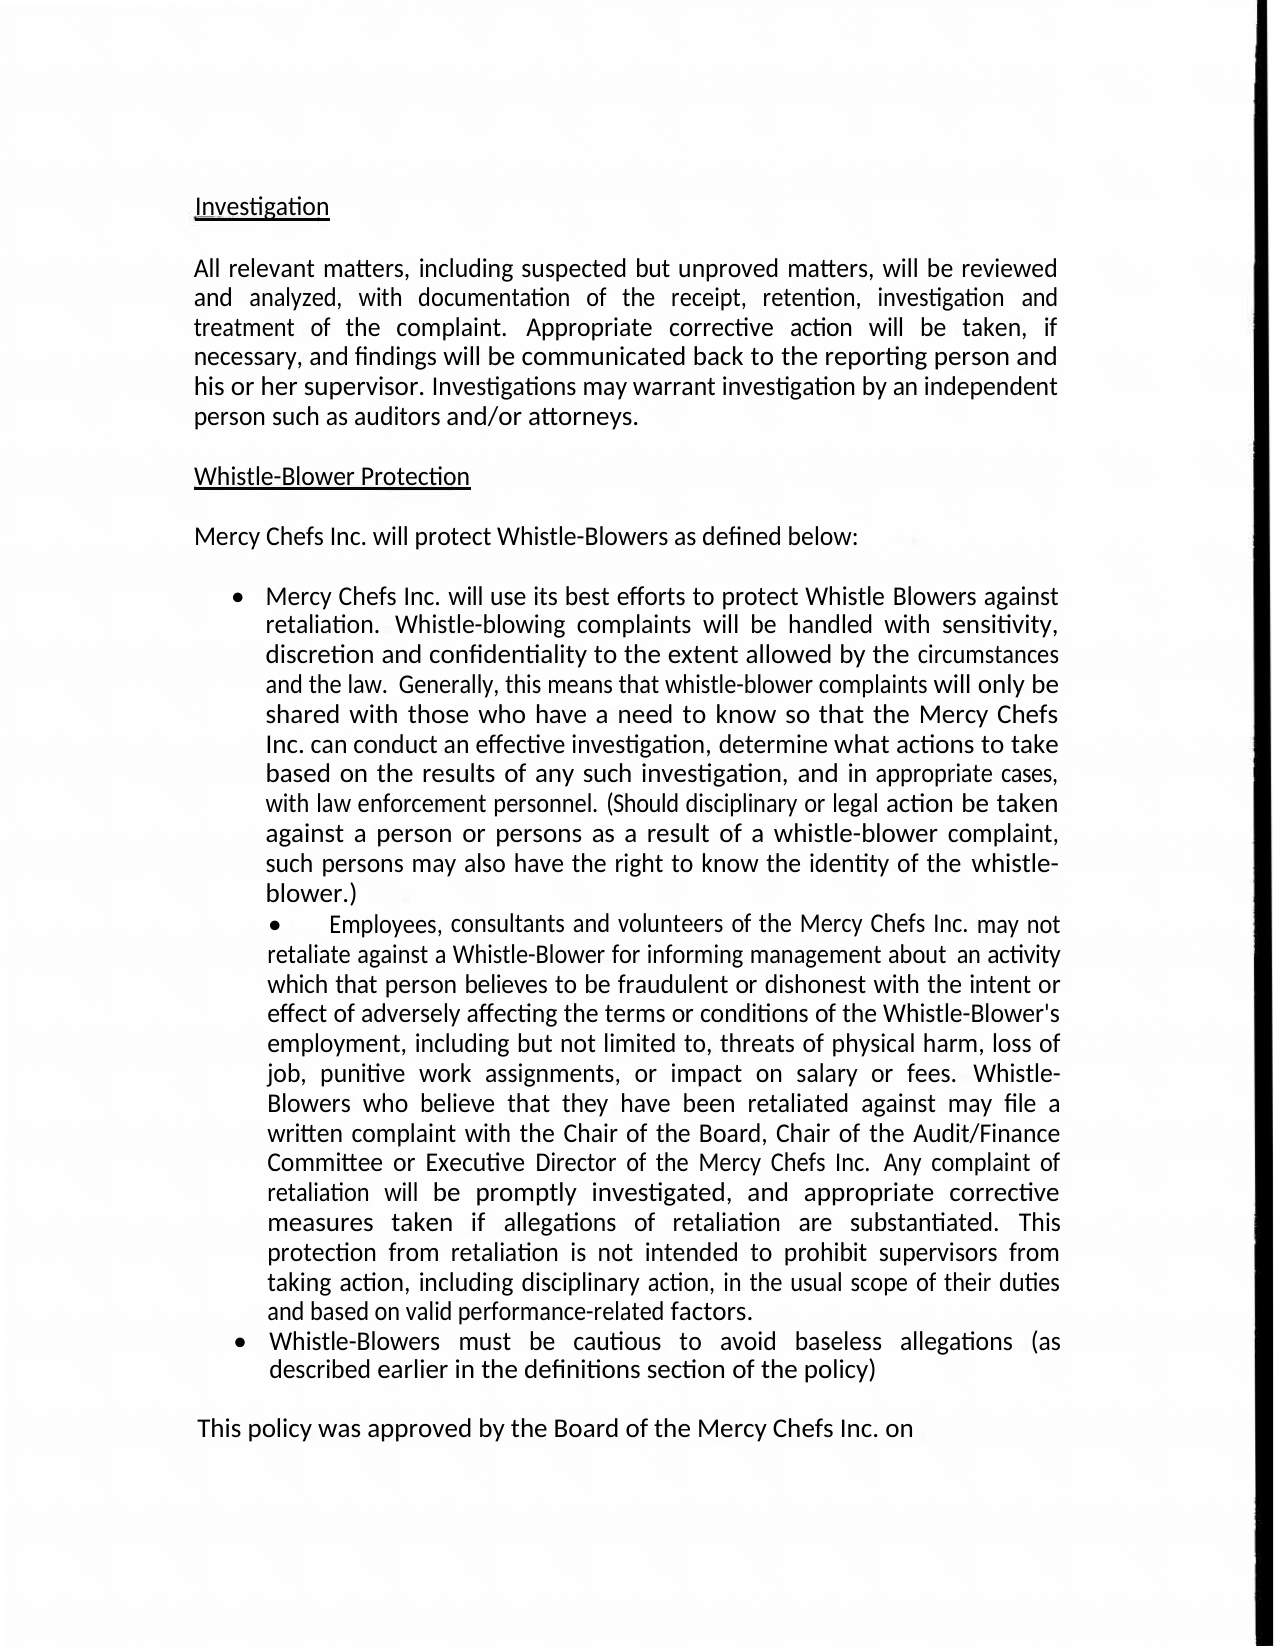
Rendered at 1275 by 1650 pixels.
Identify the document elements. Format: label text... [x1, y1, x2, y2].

list Mercy Chefs Inc. will use its best efforts to protect Whistle­ Blowers against retaliation. Whistle-blowing complaints will be handled with sensitivity, discretion and confidentiality to the extent allowed by the circumstances and the law. Generally, this means that whistle-blower complaints will only be shared with those who have a need to know so that the Mercy Chefs Inc. can conduct an effective investigation, determine what actions to take based on the results of any such investigation, and in appropriate cases, with law enforcement personnel. (Should disciplinary or legal action be taken against a person or persons as a result of a whistle-blower complaint, such persons may also have the right to know the identity of the whistle-blower.) [231, 581, 1059, 909]
list Whistle-Blowers must be cautious to avoid baseless allegations (as described earlier in the definitions section of the policy) [233, 1327, 1061, 1386]
text This policy was approved by the Board of the Mercy Chefs Inc. on [197, 1411, 1096, 1444]
text Whistle-Blower Protection [194, 459, 1096, 492]
text Mercy Chefs Inc. will protect Whistle-Blowers as defined below: [194, 519, 1096, 552]
text Investigation [195, 189, 1096, 222]
text All relevant matters, including suspected but unproved matters, will be reviewed and analyzed, with documentation of the receipt, retention, investigation and treatment of the complaint. Appropriate corrective action will be taken, if necessary, and findings will be communicated back to the reporting person and his or her supervisor. Investigations may warrant investigation by an independent person such as auditors and/or attorneys. [193, 253, 1058, 432]
list Employees, consultants and volunteers of the Mercy Chefs Inc. may not retaliate against a Whistle-Blower for informing management about an activity which that person believes to be fraudulent or dishonest with the intent or effect of adversely affecting the terms or conditions of the Whistle-Blower's employment, including but not limited to, threats of physical harm, loss of job, punitive work assignments, or impact on salary or fees. Whistle-Blowers who believe that they have been retaliated against may file a written complaint with the Chair of the Board, Chair of the Audit/Finance Committee or Executive Director of the Mercy Chefs Inc. Any complaint of retaliation will be promptly investigated, and appropriate corrective measures taken if allegations of retaliation are substantiated. This protection from retaliation is not intended to prohibit supervisors from taking action, including disciplinary action, in the usual scope of their duties and based on valid performance-related factors. [267, 909, 1061, 1327]
picture [0, 0, 1274, 1649]
